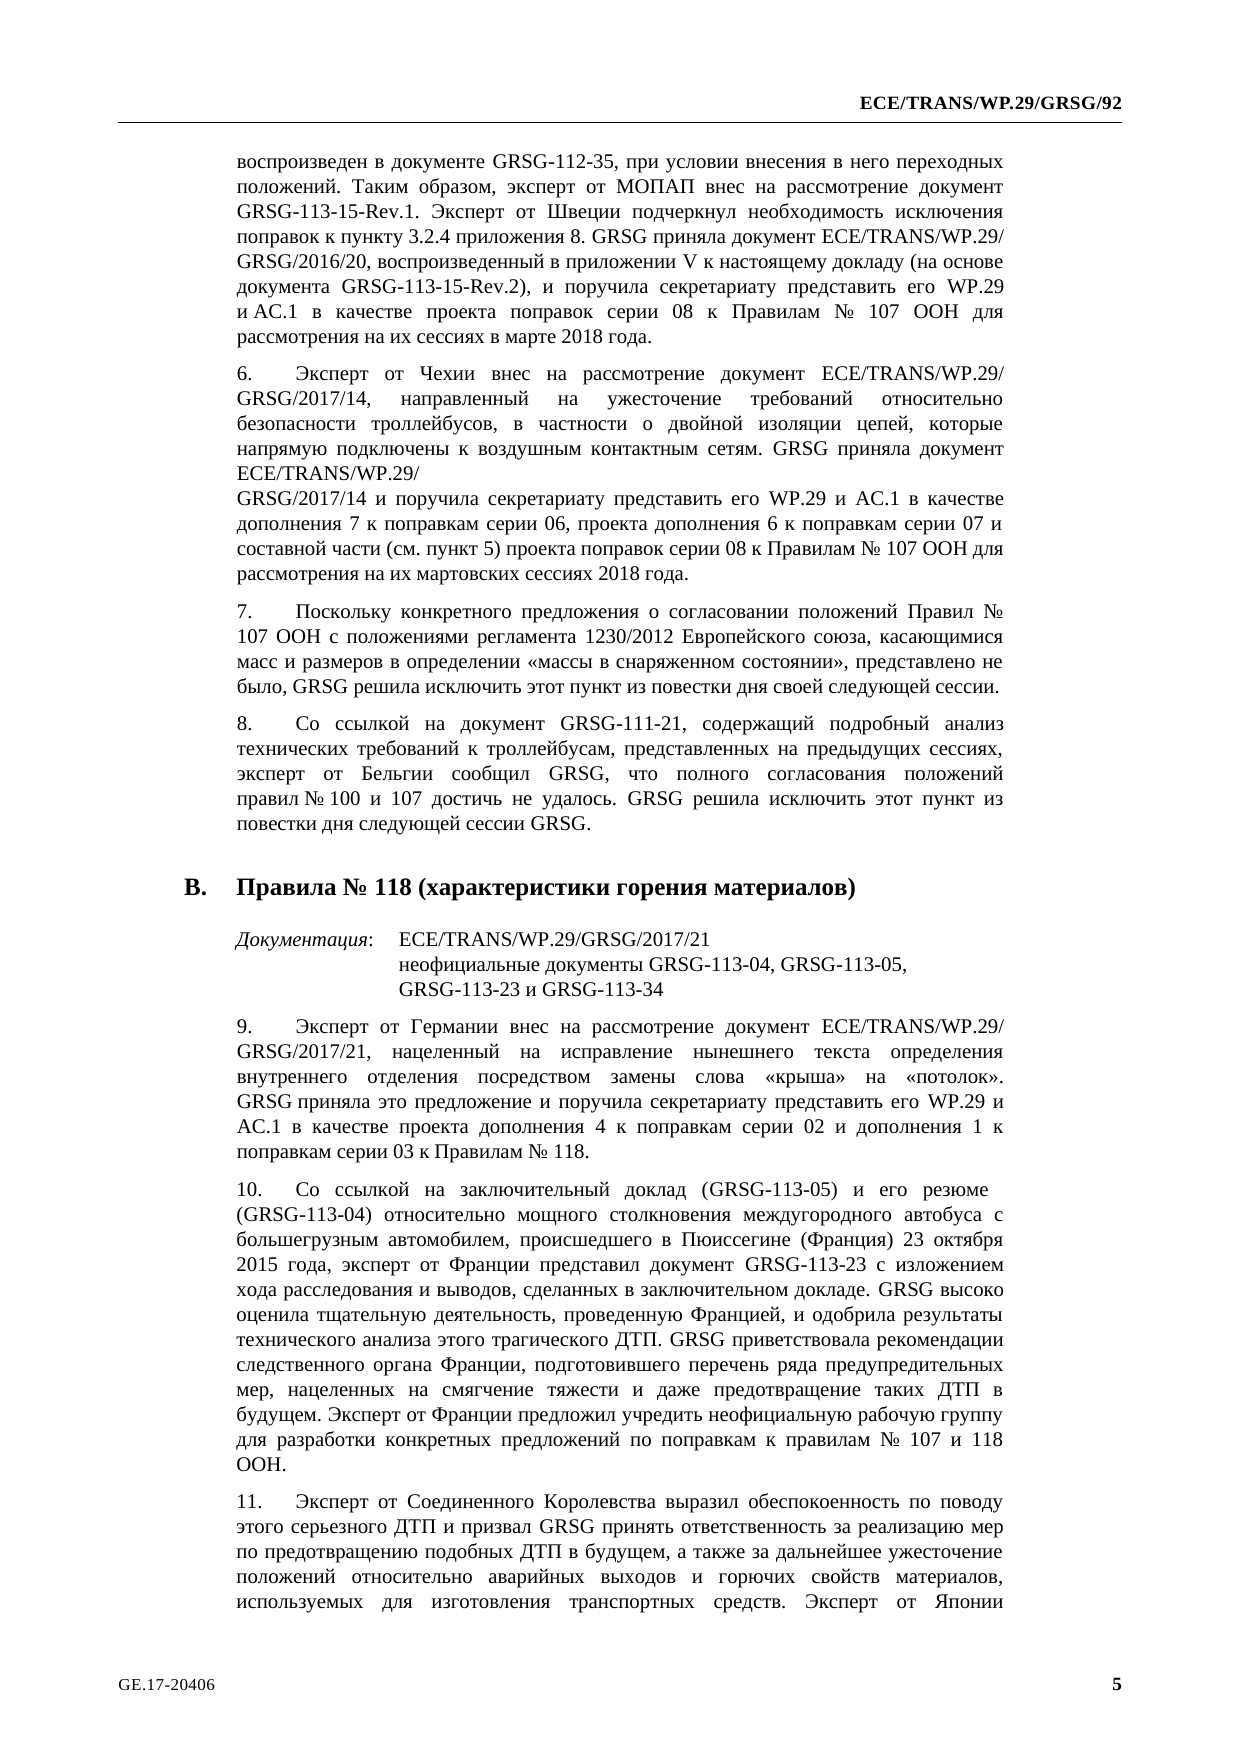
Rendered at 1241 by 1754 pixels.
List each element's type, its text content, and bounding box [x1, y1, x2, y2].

text 7. Поскольку конкретного предложения о согласовании положений Правил № 107 ООН с положениями регламента 1230/2012 Европейского союза, касающимися масс и размеров в определении «массы в снаряженном состоянии», представлено не было, GRSG решила исключить этот пункт из повестки дня своей следующей сессии. [237, 598, 1004, 698]
text 8. Со ссылкой на документ GRSG-111-21, содержащий подробный анализ технических требований к троллейбусам, представленных на предыдущих сессиях, эксперт от Бельгии сообщил GRSG, что полного согласования положений правил № 100 и 107 достичь не удалось. GRSG решила исключить этот пункт из повестки дня следующей сессии GRSG. [237, 710, 1004, 835]
text B. Правила № 118 (характеристики горения материалов) [118, 873, 1004, 901]
text Документация: ECE/TRANS/WP.29/GRSG/2017/21 неофициальные документы GRSG-113-04, GRSG-113-05, GRSG-113-23 и GRSG-113-34 [236, 926, 1004, 1001]
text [236, 1488, 1004, 1613]
text 6. Эксперт от Чехии внес на рассмотрение документ ECE/TRANS/WP.29/ GRSG/2017/14, направленный на ужесточение требований относительно безопасности троллейбусов, в частности о двойной изоляции цепей, которые напрямую подключены к воздушным контактным сетям. GRSG приняла документ ECE/TRANS/WP.29/ GRSG/2017/14 и поручила секретариату представить его WP.29 и AC.1 в качестве дополнения 7 к поправкам серии 06, проекта дополнения 6 к поправкам серии 07 и составной части (см. пункт 5) проекта поправок серии 08 к Правилам № 107 ООН для рассмотрения на их мартовских сессиях 2018 года. [237, 360, 1004, 585]
text 9. Эксперт от Германии внес на рассмотрение документ ECE/TRANS/WP.29/ GRSG/2017/21, нацеленный на исправление нынешнего текста определения внутреннего отделения посредством замены слова «крыша» на «потолок». GRSG приняла это предложение и поручила секретариату представить его WP.29 и AC.1 в качестве проекта дополнения 4 к поправкам серии 02 и дополнения 1 к поправкам серии 03 к Правилам № 118. [237, 1013, 1004, 1163]
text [237, 148, 1004, 348]
text 10. Со ссылкой на заключительный доклад (GRSG-113-05) и его резюме (GRSG-113-04) относительно мощного столкновения междугородного автобуса с большегрузным автомобилем, происшедшего в Пюиссегине (Франция) 23 октября 2015 года, эксперт от Франции представил документ GRSG-113-23 с изложением хода расследования и выводов, сделанных в заключительном докладе. GRSG высоко оценила тщательную деятельность, проведенную Францией, и одобрила результаты технического анализа этого трагического ДТП. GRSG приветствовала рекомендации следственного органа Франции, подготовившего перечень ряда предупредительных мер, нацеленных на смягчение тяжести и даже предотвращение таких ДТП в будущем. Эксперт от Франции предложил учредить неофициальную рабочую группу для разработки конкретных предложений по поправкам к правилам № 107 и 118 ООН. [236, 1176, 1004, 1476]
